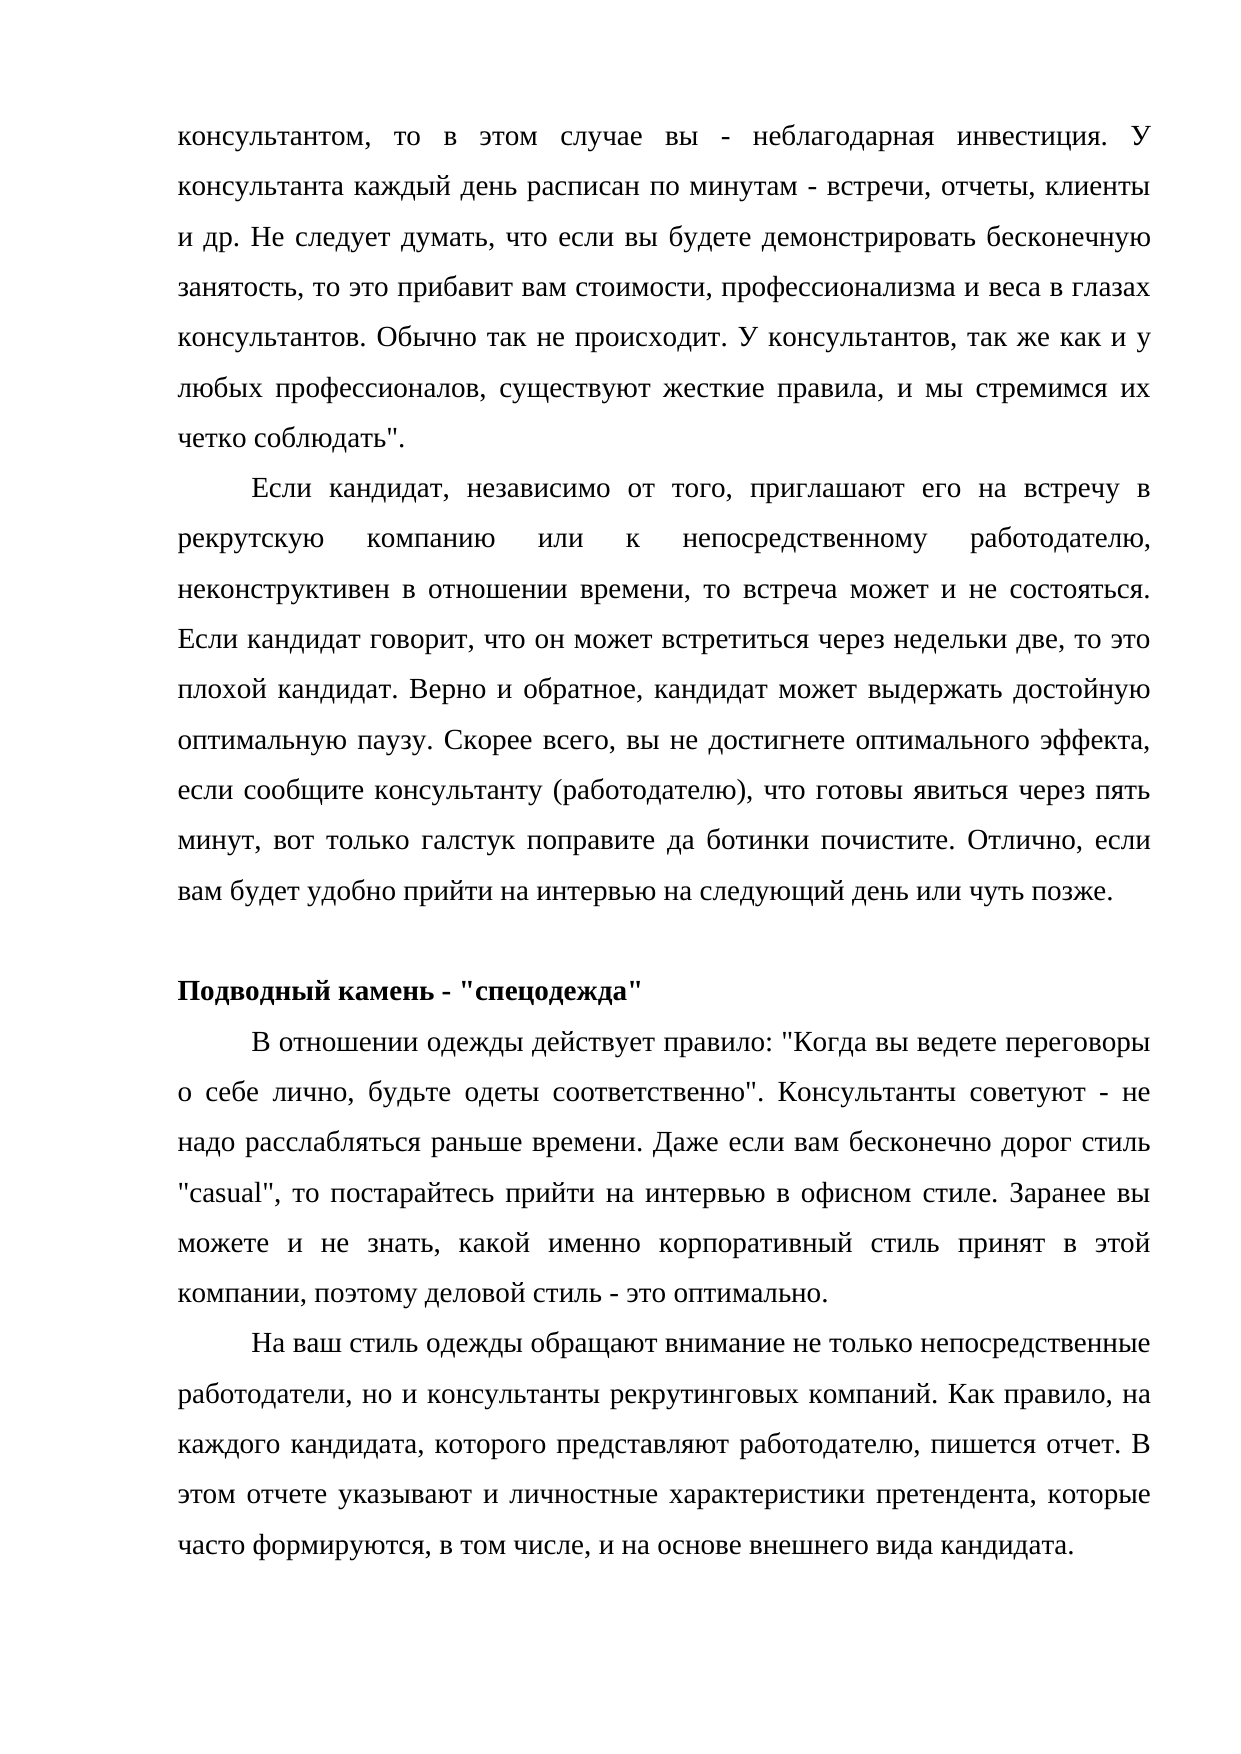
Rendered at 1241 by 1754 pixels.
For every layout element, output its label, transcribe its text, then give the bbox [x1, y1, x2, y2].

text На ваш стиль одежды обращают внимание не только непосредственные работодатели, но и консультанты рекрутинговых компаний. Как правило, на каждого кандидата, которого представляют работодателю, пишется отчет. В этом отчете указывают и личностные характеристики претендента, которые часто формируются, в том числе, и на основе внешнего вида кандидата. [177, 1326, 1152, 1560]
text Если кандидат, независимо от того, приглашают его на встречу в рекрутскую компанию или к непосредственному работодателю, неконструктивен в отношении времени, то встреча может и не состояться. Если кандидат говорит, что он может встретиться через недельки две, то это плохой кандидат. Верно и обратное, кандидат может выдержать достойную оптимальную паузу. Скорее всего, вы не достигнете оптимального эффекта, если сообщите консультанту (работодателю), что готовы явиться через пять минут, вот только галстук поправите да ботинки почистите. Отлично, если вам будет удобно прийти на интервью на следующий день или чуть позже. [177, 470, 1152, 906]
text Подводный камень - "спецодежда" [177, 973, 1152, 1007]
text В отношении одежды действует правило: "Когда вы ведете переговоры о себе лично, будьте одеты соответственно". Консультанты советуют - не надо расслабляться раньше времени. Даже если вам бесконечно дорог стиль "casual", то постарайтесь прийти на интервью в офисном стиле. Заранее вы можете и не знать, какой именно корпоративный стиль принят в этой компании, поэтому деловой стиль - это оптимально. [177, 1024, 1152, 1309]
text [177, 118, 1152, 453]
